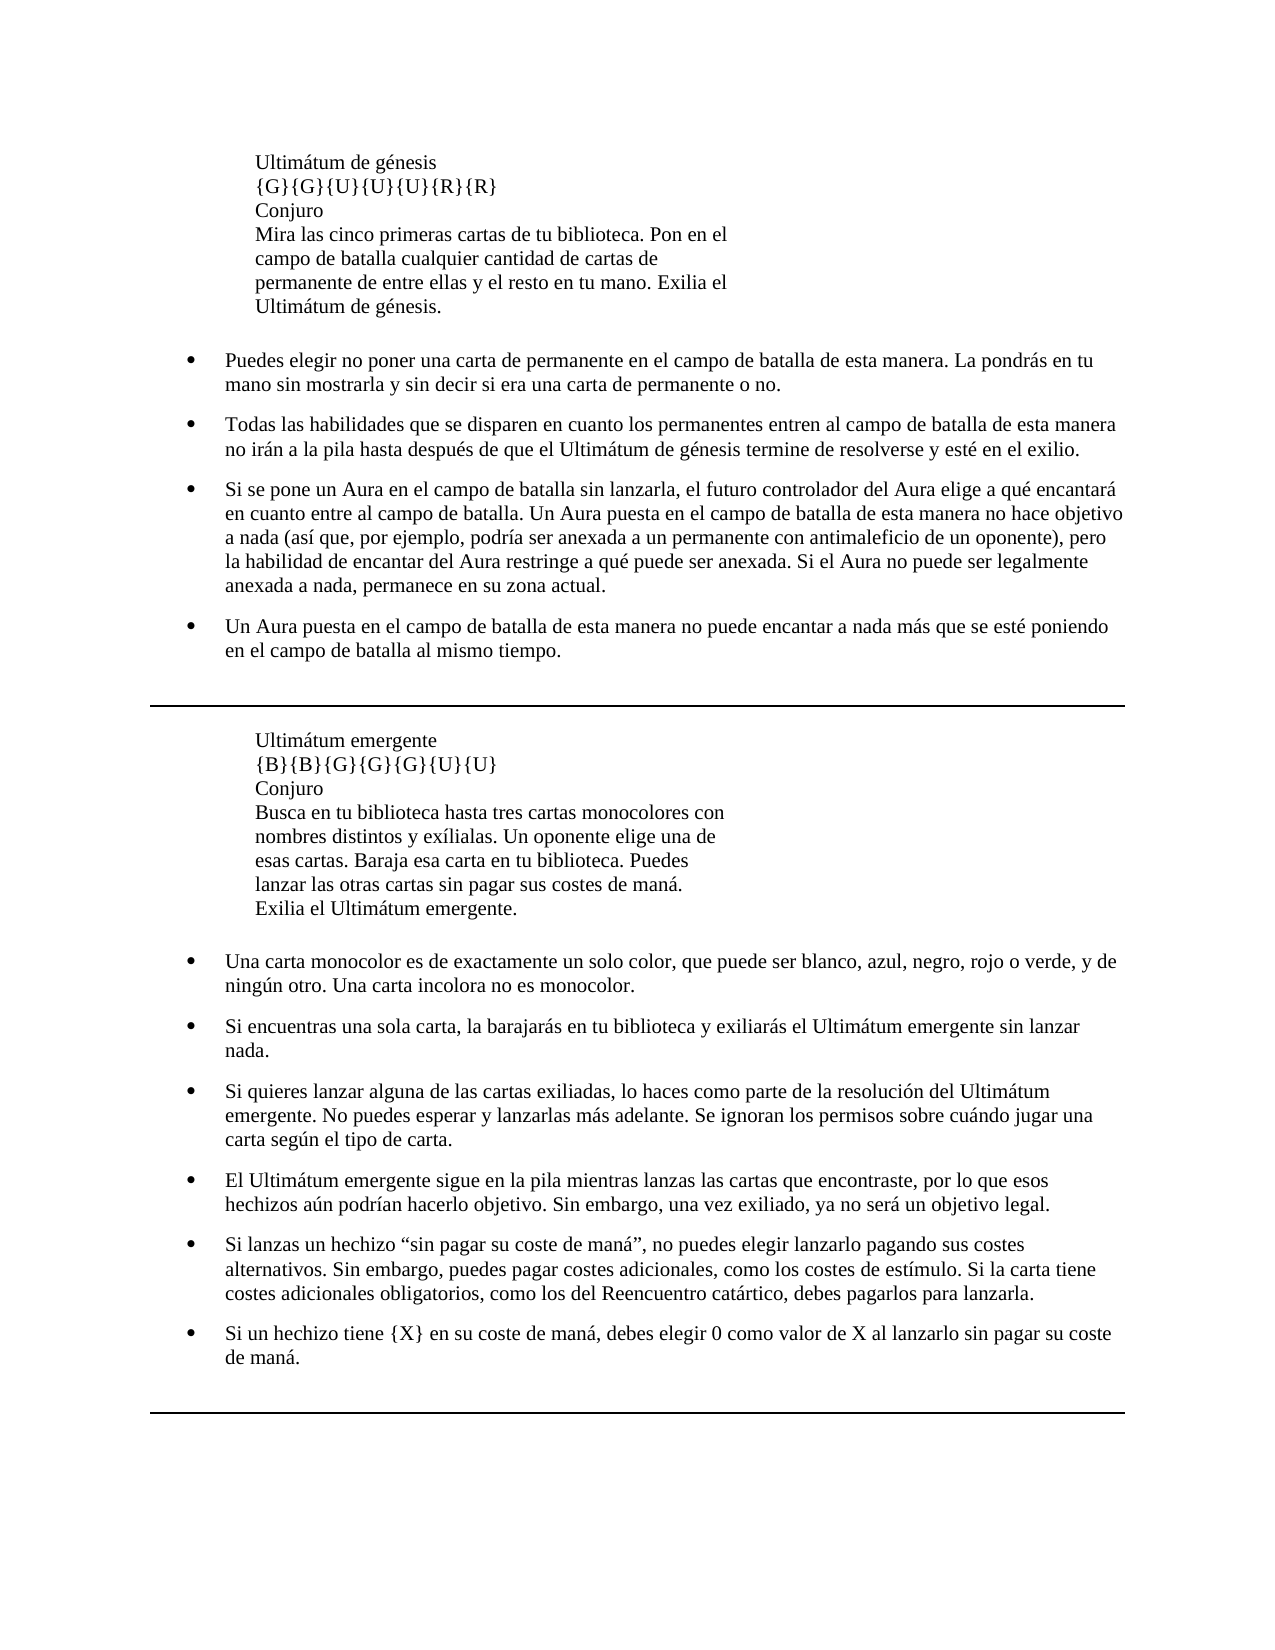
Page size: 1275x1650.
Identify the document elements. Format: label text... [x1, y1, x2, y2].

text Ultimátum emergente {B}{B}{G}{G}{G}{U}{U} Conjuro Busca en tu biblioteca hasta tres cartas monocolores con nombres distintos y exílialas. Un oponente elige una de esas cartas. Baraja esa carta en tu biblioteca. Puedes lanzar las otras cartas sin pagar sus costes de maná. Exilia el Ultimátum emergente. [255, 727, 735, 920]
list Todas las habilidades que se disparen en cuanto los permanentes entren al campo de batalla de esta manera no irán a la pila hasta después de que el Ultimátum de génesis termine de resolverse y esté en el exilio. [187, 412, 1125, 461]
list Un Aura puesta en el campo de batalla de esta manera no puede encantar a nada más que se esté poniendo en el campo de batalla al mismo tiempo. [187, 614, 1125, 662]
list Si se pone un Aura en el campo de batalla sin lanzarla, el futuro controlador del Aura elige a qué encantará en cuanto entre al campo de batalla. Un Aura puesta en el campo de batalla de esta manera no hace objetivo a nada (así que, por ejemplo, podría ser anexada a un permanente con antimaleficio de un oponente), pero la habilidad de encantar del Aura restringe a qué puede ser anexada. Si el Aura no puede ser legalmente anexada a nada, permanece en su zona actual. [187, 477, 1125, 597]
list Si encuentras una sola carta, la barajarás en tu biblioteca y exiliarás el Ultimátum emergente sin lanzar nada. [187, 1014, 1125, 1062]
list Si lanzas un hechizo “sin pagar su coste de maná”, no puedes elegir lanzarlo pagando sus costes alternativos. Sin embargo, puedes pagar costes adicionales, como los costes de estímulo. Si la carta tiene costes adicionales obligatorios, como los del Reencuentro catártico, debes pagarlos para lanzarla. [187, 1232, 1125, 1304]
list Una carta monocolor es de exactamente un solo color, que puede ser blanco, azul, negro, rojo o verde, y de ningún otro. Una carta incolora no es monocolor. [187, 949, 1125, 997]
text Ultimátum de génesis {G}{G}{U}{U}{U}{R}{R} Conjuro Mira las cinco primeras cartas de tu biblioteca. Pon en el campo de batalla cualquier cantidad de cartas de permanente de entre ellas y el resto en tu mano. Exilia el Ultimátum de génesis. [255, 150, 735, 318]
list Si quieres lanzar alguna de las cartas exiliadas, lo haces como parte de la resolución del Ultimátum emergente. No puedes esperar y lanzarlas más adelante. Se ignoran los permisos sobre cuándo jugar una carta según el tipo de carta. [187, 1079, 1125, 1151]
list Puedes elegir no poner una carta de permanente en el campo de batalla de esta manera. La pondrás en tu mano sin mostrarla y sin decir si era una carta de permanente o no. [187, 348, 1125, 396]
list Si un hechizo tiene {X} en su coste de maná, debes elegir 0 como valor de X al lanzarlo sin pagar su coste de maná. [187, 1321, 1125, 1369]
list El Ultimátum emergente sigue en la pila mientras lanzas las cartas que encontraste, por lo que esos hechizos aún podrían hacerlo objetivo. Sin embargo, una vez exiliado, ya no será un objetivo legal. [187, 1168, 1125, 1216]
